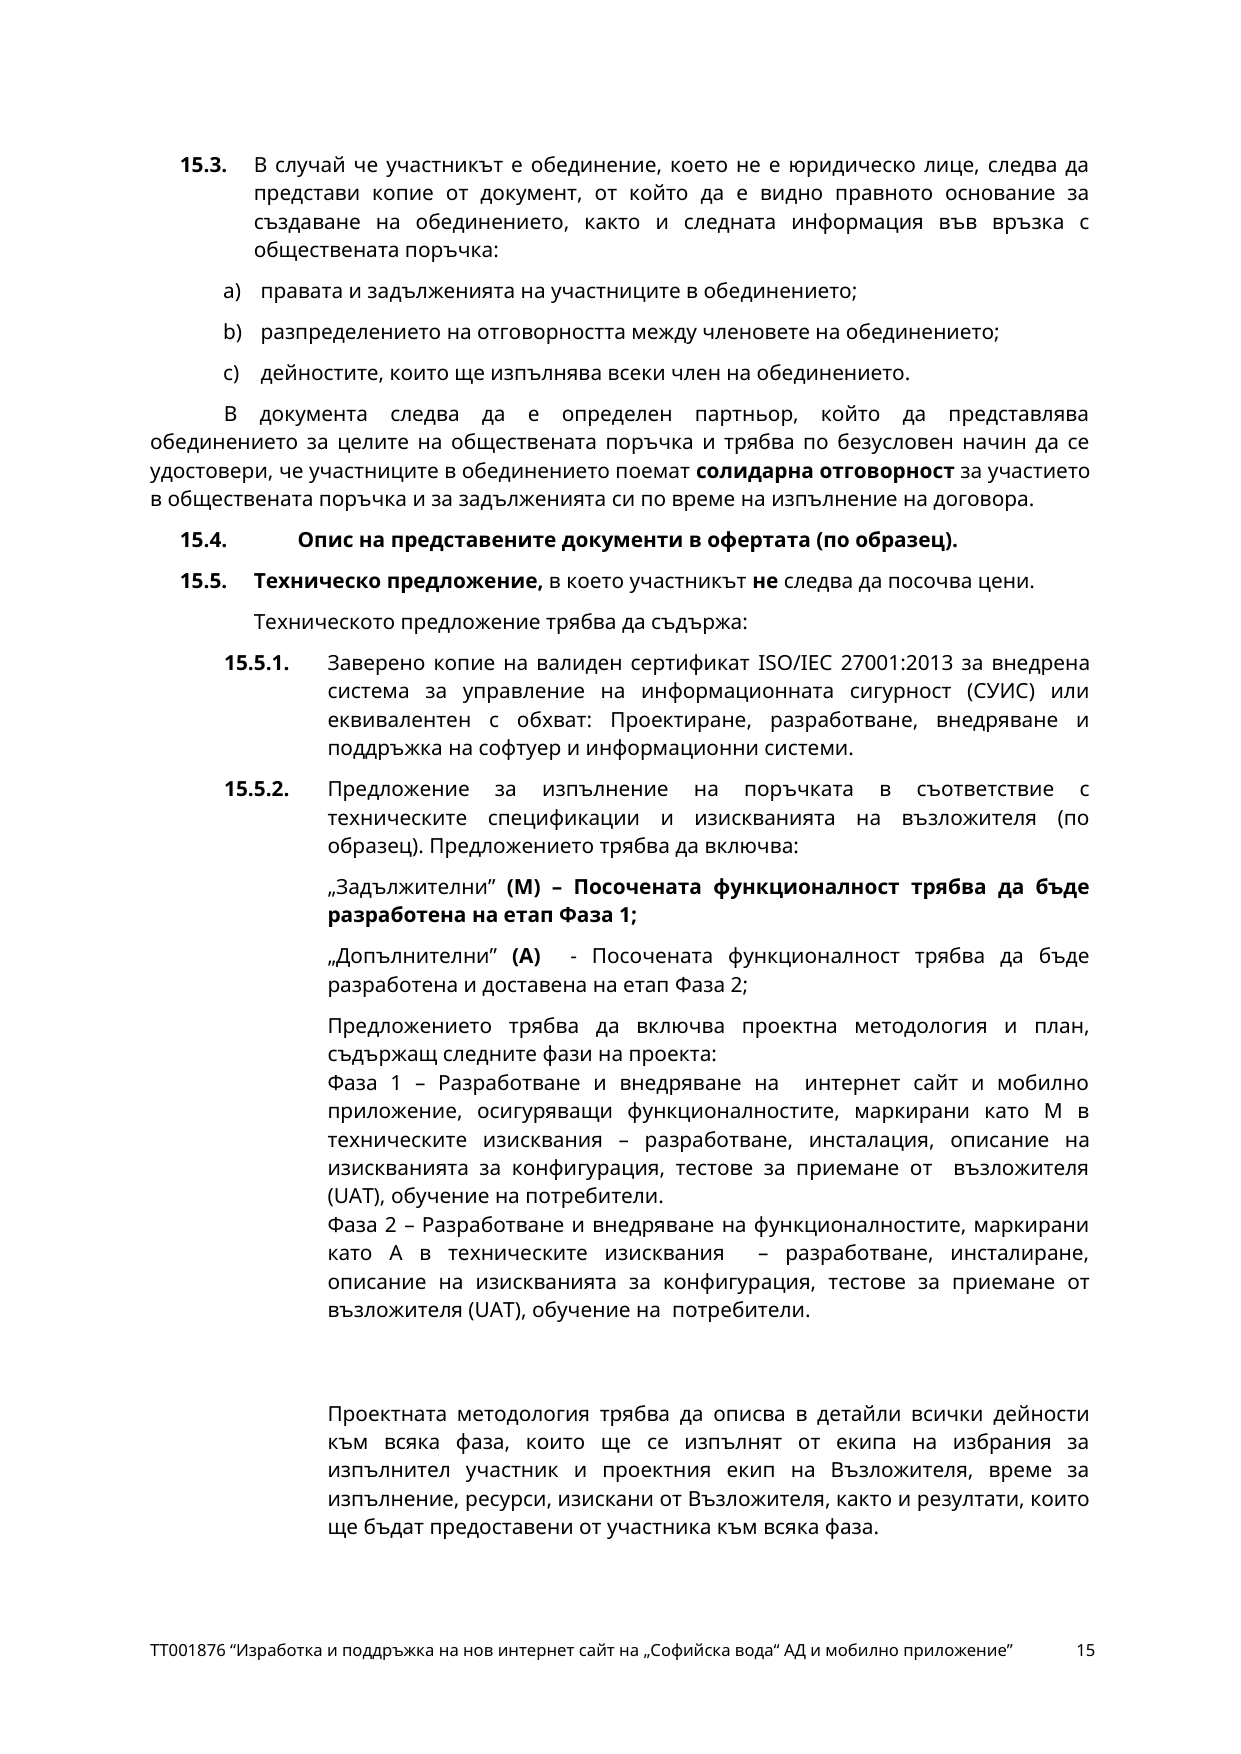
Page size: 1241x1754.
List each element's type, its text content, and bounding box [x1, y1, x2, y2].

text В документа следва да е определен партньор, който да представлява обединението за целите на обществената поръчка и трябва по безусловен начин да се удостовери, че участниците в обединението поемат солидарна отговорност за участието в обществената поръчка и за задълженията си по време на изпълнение на договора. [150, 399, 1090, 513]
text Техническото предложение трябва да съдържа: [253, 607, 1090, 636]
list Предложението трябва да включва проектна методология и план, съдържащ следните фази на проекта: [327, 1011, 1090, 1068]
list Техническо предложение, в което участникът не следва да посочва цени. [179, 566, 1090, 595]
list Опис на представените документи в офертата (по образец). [179, 525, 1090, 554]
list „Задължителни” (M) – Посочената функционалност трябва да бъде разработена на етап Фаза 1; [327, 872, 1090, 929]
list Проектната методология трябва да описва в детайли всички дейности към всяка фаза, които ще се изпълнят от екипа на избрания за изпълнител участник и проектния екип на Възложителя, време за изпълнение, ресурси, изискани от Възложителя, както и резултати, които ще бъдат предоставени от участника към всяка фаза. [327, 1399, 1090, 1541]
list правата и задълженията на участниците в обединението; [223, 276, 1090, 305]
list Предложение за изпълнение на поръчката в съответствие с техническите спецификации и изискванията на възложителя (по образец). Предложението трябва да включва: [224, 774, 1090, 860]
list разпределението на отговорността между членовете на обединението; [223, 317, 1090, 346]
list В случай че участникът е обединение, което не е юридическо лице, следва да представи копие от документ, от който да е видно правното основание за създаване на обединението, както и следната информация във връзка с обществената поръчка: [179, 150, 1090, 264]
list дейностите, които ще изпълнява всеки член на обединението. [223, 358, 1090, 387]
list Заверено копие на валиден сертификат ISO/IEC 27001:2013 за внедрена система за управление на информационната сигурност (СУИС) или еквивалентен с обхват: Проектиране, разработване, внедряване и поддръжка на софтуер и информационни системи. [224, 648, 1090, 762]
list Фаза 1 – Разработване и внедряване на интернет сайт и мобилно приложение, осигуряващи функционалностите, маркирани като M в техническите изисквания – разработване, инсталация, описание на изискванията за конфигурация, тестове за приемане от възложителя (UAT), обучение на потребители. [327, 1068, 1090, 1210]
list „Допълнителни” (А) - Посочената функционалност трябва да бъде разработена и доставена на етап Фаза 2; [327, 942, 1090, 998]
list Фаза 2 – Разработване и внедряване на функционалностите, маркирани като А в техническите изисквания – разработване, инсталиране, описание на изискванията за конфигурация, тестове за приемане от възложителя (UAT), обучение на потребители. [327, 1210, 1090, 1324]
